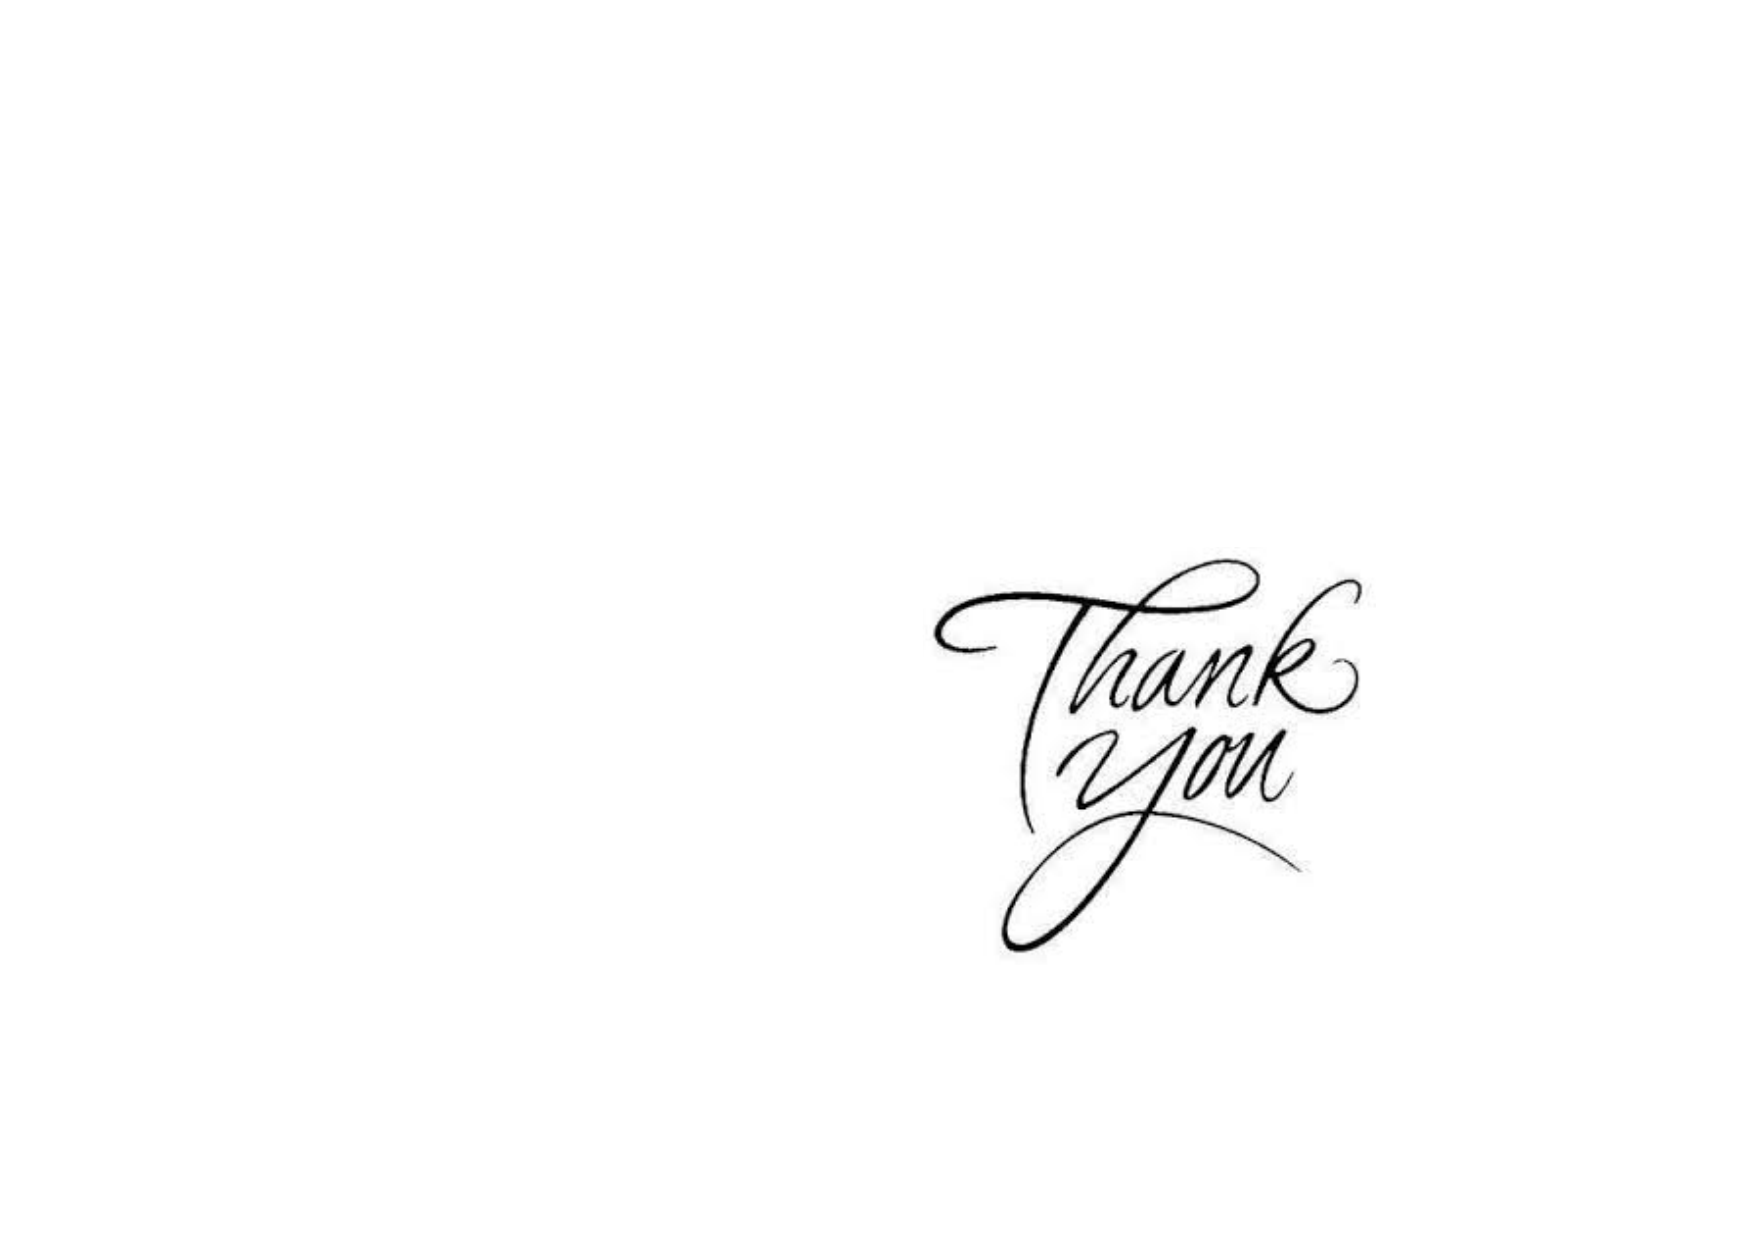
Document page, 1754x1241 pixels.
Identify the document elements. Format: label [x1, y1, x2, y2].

picture [922, 547, 1376, 965]
